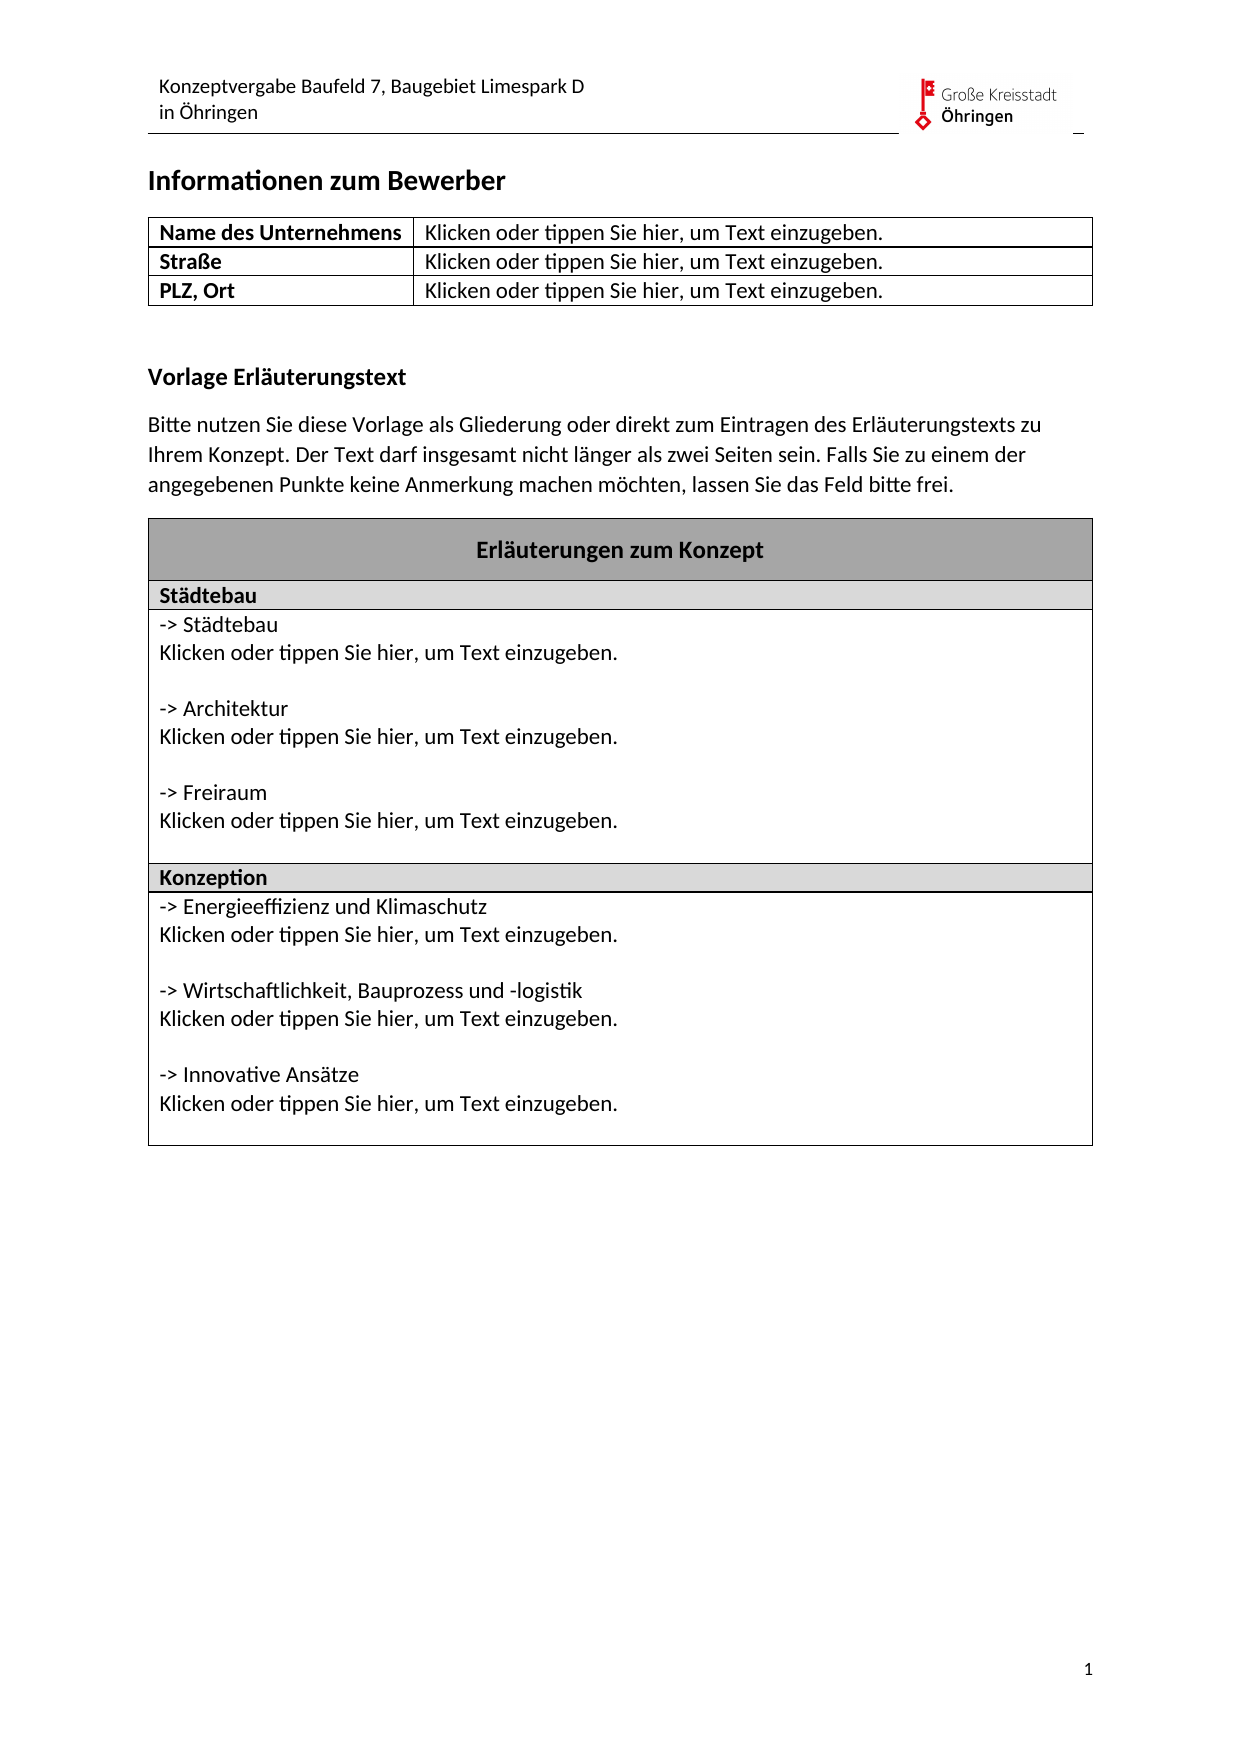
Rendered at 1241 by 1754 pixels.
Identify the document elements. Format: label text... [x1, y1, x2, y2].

table_cell Konzeption [149, 864, 1092, 891]
table_cell Städtebau [149, 581, 1092, 609]
table_cell Straße [149, 248, 413, 275]
table_header Name des Unternehmens [149, 218, 413, 246]
text Bitte nutzen Sie diese Vorlage als Gliederung oder direkt zum Eintragen des Erläuterungstexts zu Ihrem Konzept. Der Text darf insgesamt nicht länger als zwei Seiten sein. Falls Sie zu einem der angegebenen Punkte keine Anmerkung machen möchten, lassen Sie das Feld bitte frei. [148, 410, 1093, 499]
table_cell -> Energieeffizienz und Klimaschutz -> Wirtschaftlichkeit, Bauprozess und -logistik -> Innovative Ansätze [149, 893, 1092, 1145]
table_cell PLZ, Ort [149, 276, 413, 304]
table_header Erläuterungen zum Konzept [149, 519, 1092, 580]
text Vorlage Erläuterungstext [148, 361, 1093, 391]
picture [898, 73, 1073, 134]
text Informationen zum Bewerber [148, 162, 1093, 198]
table_cell -> Städtebau -> Architektur -> Freiraum [149, 610, 1092, 862]
